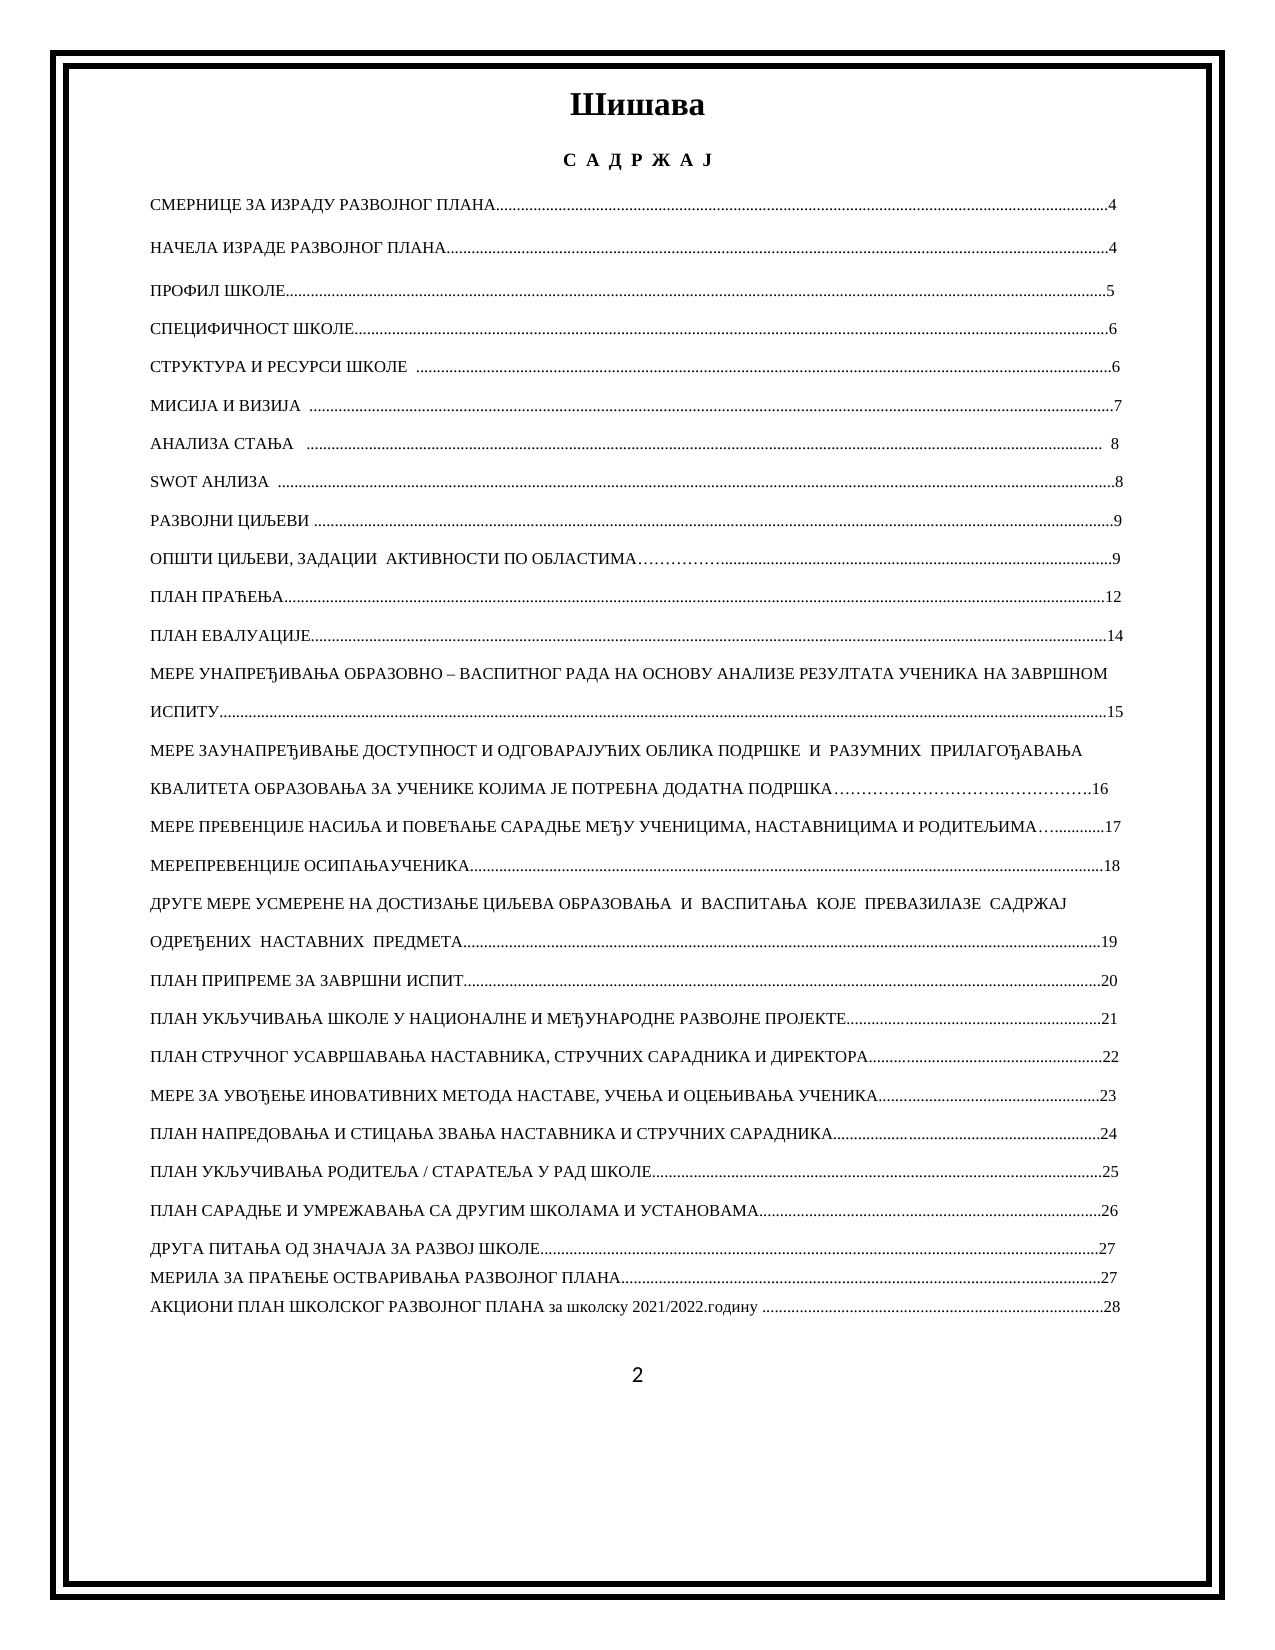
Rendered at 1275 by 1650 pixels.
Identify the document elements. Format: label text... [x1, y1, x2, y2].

text МЕРЕ ЗАУНАПРЕЂИВАЊЕ ДОСТУПНОСТ И ОДГОВАРАЈУЋИХ ОБЛИКА ПОДРШКЕ И РАЗУМНИХ ПРИЛАГОЂАВАЊА КВАЛИТЕТА ОБРАЗОВАЊА ЗА УЧЕНИКЕ КОЈИМА ЈЕ ПОТРЕБНА ДОДАТНА ПОДРШКА………………………….…………….16 [150, 741, 1125, 798]
text ПЛАН ПРИПРЕМЕ ЗА ЗАВРШНИ ИСПИТ.........................................................................................................................................................20 [150, 971, 1125, 990]
text ДРУГЕ МЕРЕ УСМЕРЕНЕ НА ДОСТИЗАЊЕ ЦИЉЕВА ОБРАЗОВАЊА И ВАСПИТАЊА КОЈЕ ПРЕВАЗИЛАЗЕ САДРЖАЈ [150, 894, 1125, 913]
text ПЛАН УКЉУЧИВАЊА РОДИТЕЉА / СТАРАТЕЉА У РАД ШКОЛЕ............................................................................................................25 [150, 1162, 1125, 1181]
text ПЛАН УКЉУЧИВАЊА ШКОЛЕ У НАЦИОНАЛНЕ И МЕЂУНАРОДНЕ РАЗВОЈНЕ ПРОЈЕКТЕ.............................................................21 [150, 1009, 1125, 1028]
text АКЦИОНИ ПЛАН ШКОЛСКОГ РАЗВОЈНОГ ПЛАНА за школску 2021/2022.годину ..................................................................................28 [150, 1296, 1125, 1316]
text ПЛАН СТРУЧНОГ УСАВРШАВАЊА НАСТАВНИКА, СТРУЧНИХ САРАДНИКА И ДИРЕКТОРА........................................................22 [150, 1047, 1125, 1066]
text АНАЛИЗА СТАЊА ............................................................................................................................................................................................... 8 [150, 434, 1125, 453]
text ПЛАН ПРАЋЕЊА.....................................................................................................................................................................................................12 [150, 587, 1125, 606]
text ДРУГА ПИТАЊА ОД ЗНАЧАЈА ЗА РАЗВОЈ ШКОЛЕ......................................................................................................................................27 [150, 1239, 1125, 1258]
text МЕРЕ ПРЕВЕНЦИЈЕ НАСИЉА И ПОВЕЋАЊЕ САРАДЊЕ МЕЂУ УЧЕНИЦИМА, НАСТАВНИЦИМА И РОДИТЕЉИМА…............17 [150, 817, 1125, 836]
text НАЧЕЛА ИЗРАДЕ РАЗВОЈНОГ ПЛАНА...............................................................................................................................................................4 [150, 238, 1125, 257]
text МЕРЕПРЕВЕНЦИЈЕ ОСИПАЊАУЧЕНИКА........................................................................................................................................................18 [150, 856, 1125, 875]
text СПЕЦИФИЧНОСТ ШКОЛЕ.....................................................................................................................................................................................6 [150, 319, 1125, 338]
text SWOT АНЛИЗА .........................................................................................................................................................................................................8 [150, 472, 1125, 491]
text ПЛАН САРАДЊЕ И УМРЕЖАВАЊА СА ДРУГИМ ШКОЛАМА И УСТАНОВАМА..................................................................................26 [150, 1201, 1125, 1220]
text МЕРИЛА ЗА ПРАЋЕЊЕ ОСТВАРИВАЊА РАЗВОЈНОГ ПЛАНА...................................................................................................................27 [150, 1268, 1125, 1287]
text ОДРЕЂЕНИХ НАСТАВНИХ ПРЕДМЕТА.........................................................................................................................................................19 [150, 932, 1125, 951]
text МЕРЕ ЗА УВОЂЕЊЕ ИНОВАТИВНИХ МЕТОДА НАСТАВЕ, УЧЕЊА И ОЦЕЊИВАЊА УЧЕНИКА.....................................................23 [150, 1086, 1125, 1105]
text РАЗВОЈНИ ЦИЉЕВИ ................................................................................................................................................................................................9 [150, 511, 1125, 530]
text СМЕРНИЦЕ ЗА ИЗРАДУ РАЗВОЈНОГ ПЛАНА...................................................................................................................................................4 [150, 195, 1125, 214]
text ПРОФИЛ ШКОЛЕ.....................................................................................................................................................................................................5 [150, 281, 1125, 300]
text СТРУКТУРА И РЕСУРСИ ШКОЛЕ .......................................................................................................................................................................6 [150, 357, 1125, 376]
text МЕРЕ УНАПРЕЂИВАЊА ОБРАЗОВНО – ВАСПИТНОГ РАДА НА ОСНОВУ АНАЛИЗЕ РЕЗУЛТАТА УЧЕНИКА НА ЗАВРШНОМ ИСПИТУ.....................................................................................................................................................................................................................15 [150, 664, 1125, 721]
text С А Д Р Ж А Ј [150, 149, 1125, 171]
text Шишава [150, 84, 1125, 123]
text ОПШТИ ЦИЉЕВИ, ЗАДАЦИИ АКТИВНОСТИ ПО ОБЛАСТИМА……………..............................................................................................9 [150, 549, 1125, 568]
text ПЛАН ЕВАЛУАЦИЈЕ...............................................................................................................................................................................................14 [150, 626, 1125, 645]
text МИСИЈА И ВИЗИЈА .................................................................................................................................................................................................7 [150, 396, 1125, 415]
text ПЛАН НАПРЕДОВАЊА И СТИЦАЊА ЗВАЊА НАСТАВНИКА И СТРУЧНИХ САРАДНИКА................................................................24 [150, 1124, 1125, 1143]
